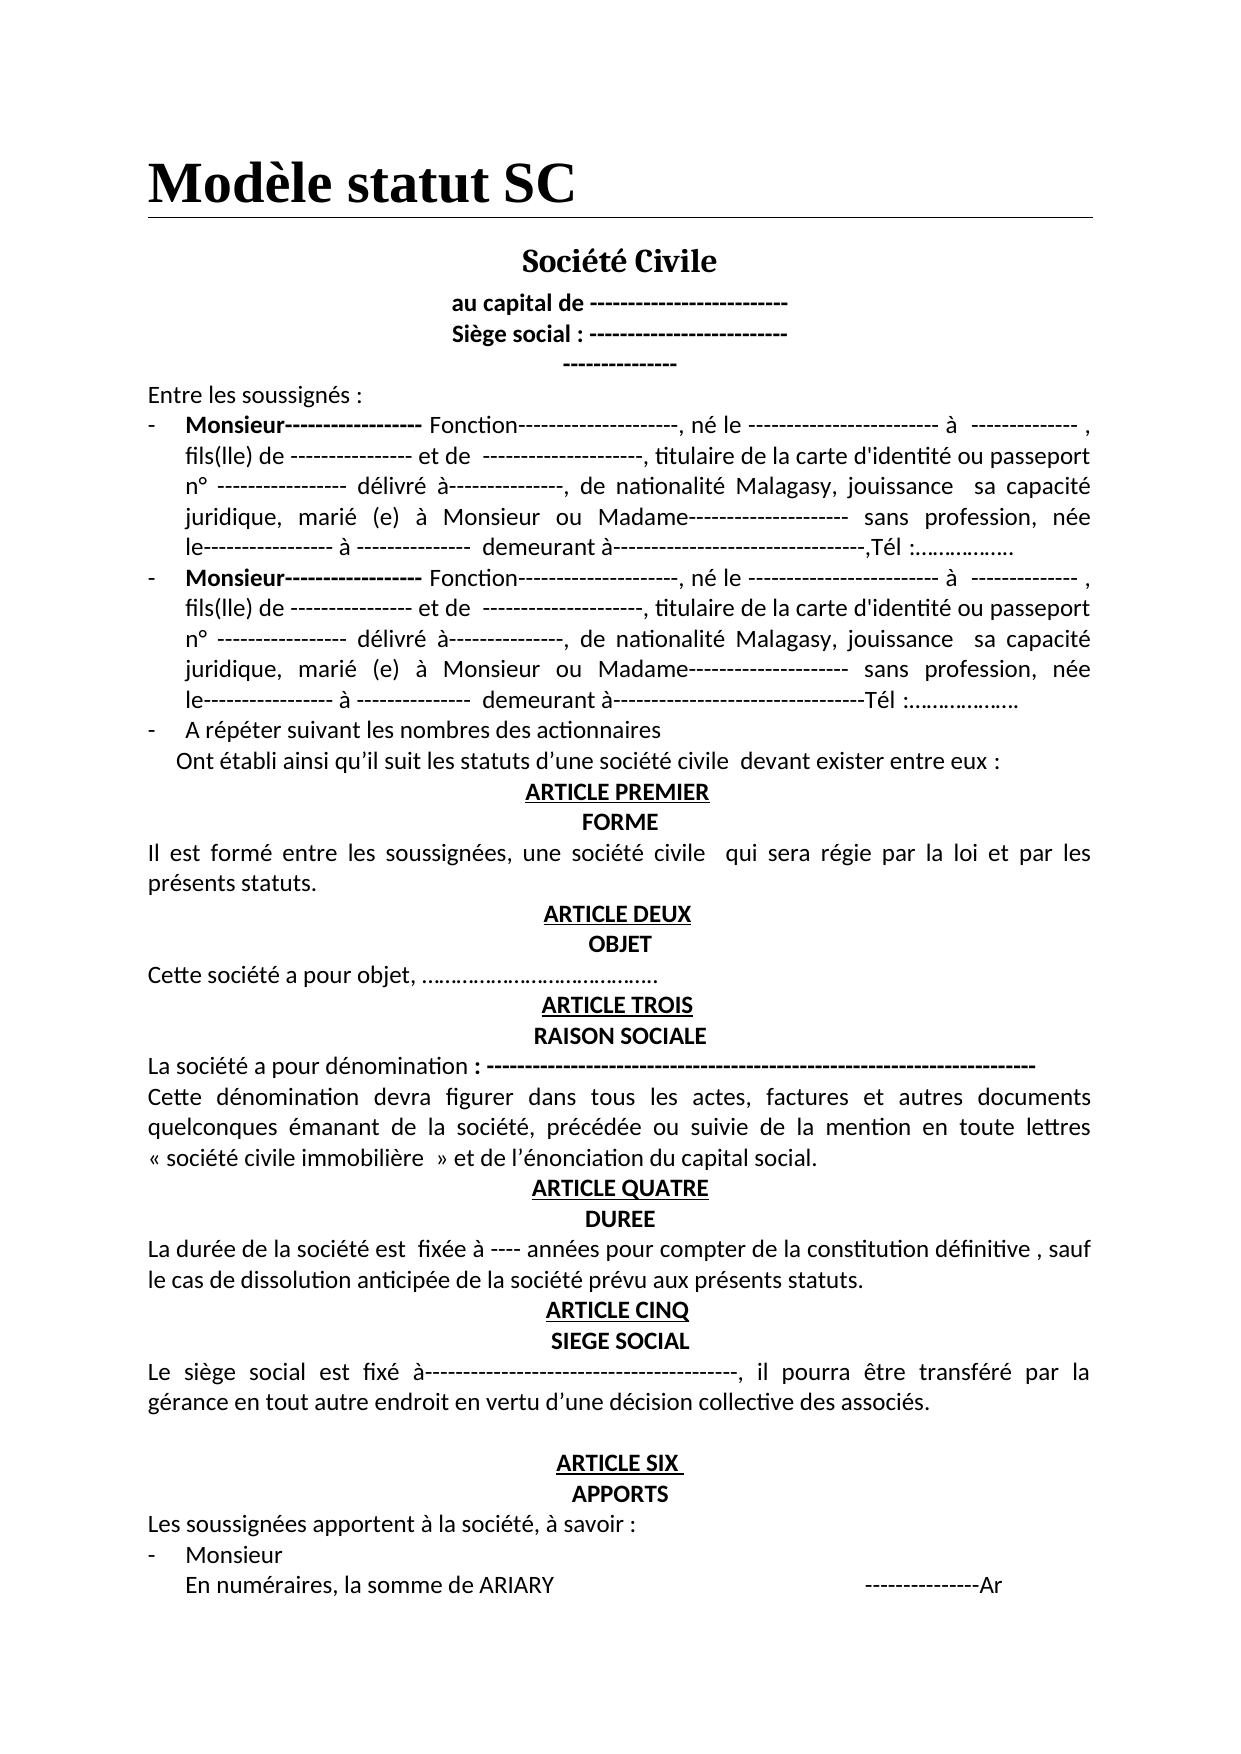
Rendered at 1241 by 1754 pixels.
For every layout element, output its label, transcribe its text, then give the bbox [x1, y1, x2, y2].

text FORME [148, 806, 1093, 837]
text Siège social : -------------------------- [148, 318, 1093, 348]
text ARTICLE PREMIER [148, 776, 1093, 806]
text Il est formé entre les soussignées, une société civile qui sera régie par la loi et par les présents statuts. [148, 837, 1093, 898]
title Société Civile [148, 243, 1093, 281]
text Le siège social est fixé à-----------------------------------------, il pourra être transféré par la gérance en tout autre endroit en vertu d’une décision collective des associés. [148, 1356, 1093, 1417]
text La société a pour dénomination : ------------------------------------------------------------------------ [148, 1050, 1093, 1081]
list Monsieur------------------ Fonction---------------------, né le ------------------------- à -------------- , fils(lle) de ---------------- et de ---------------------, titulaire de la carte d'identité ou passeport n° ----------------- délivré à---------------, de nationalité Malagasy, jouissance sa capacité juridique, marié (e) à Monsieur ou Madame--------------------- sans profession, née le----------------- à --------------- demeurant à---------------------------------Tél :………………. [148, 562, 1093, 715]
text Cette dénomination devra figurer dans tous les actes, factures et autres documents quelconques émanant de la société, précédée ou suivie de la mention en toute lettres « société civile immobilière » et de l’énonciation du capital social. [148, 1081, 1093, 1172]
list A répéter suivant les nombres des actionnaires [148, 715, 1093, 745]
text Entre les soussignés : [148, 379, 1093, 409]
text Les soussignées apportent à la société, à savoir : [148, 1508, 1093, 1539]
text --------------- [148, 348, 1093, 379]
text ARTICLE SIX [148, 1447, 1093, 1478]
list Monsieur------------------ Fonction---------------------, né le ------------------------- à -------------- , fils(lle) de ---------------- et de ---------------------, titulaire de la carte d'identité ou passeport n° ----------------- délivré à---------------, de nationalité Malagasy, jouissance sa capacité juridique, marié (e) à Monsieur ou Madame--------------------- sans profession, née le----------------- à --------------- demeurant à---------------------------------,Tél :…………….. [148, 409, 1093, 562]
text La durée de la société est fixée à ---- années pour compter de la constitution définitive , sauf le cas de dissolution anticipée de la société prévu aux présents statuts. [148, 1233, 1093, 1294]
text ARTICLE CINQ [148, 1294, 1093, 1325]
text DUREE [148, 1203, 1093, 1233]
text au capital de -------------------------- [148, 287, 1093, 318]
text ARTICLE TROIS [148, 989, 1093, 1020]
text OBJET [148, 928, 1093, 959]
text En numéraires, la somme de ARIARY ---------------Ar [185, 1569, 1093, 1600]
text APPORTS [148, 1478, 1093, 1508]
text RAISON SOCIALE [148, 1020, 1093, 1050]
list Monsieur [148, 1539, 1093, 1569]
text ARTICLE DEUX [148, 898, 1093, 928]
text Modèle statut SC [148, 148, 1093, 217]
text Cette société a pour objet, ………………………………….. [148, 959, 1093, 989]
text Ont établi ainsi qu’il suit les statuts d’une société civile devant exister entre eux : [148, 745, 1093, 776]
text ARTICLE QUATRE [148, 1172, 1093, 1203]
text SIEGE SOCIAL [148, 1325, 1093, 1356]
